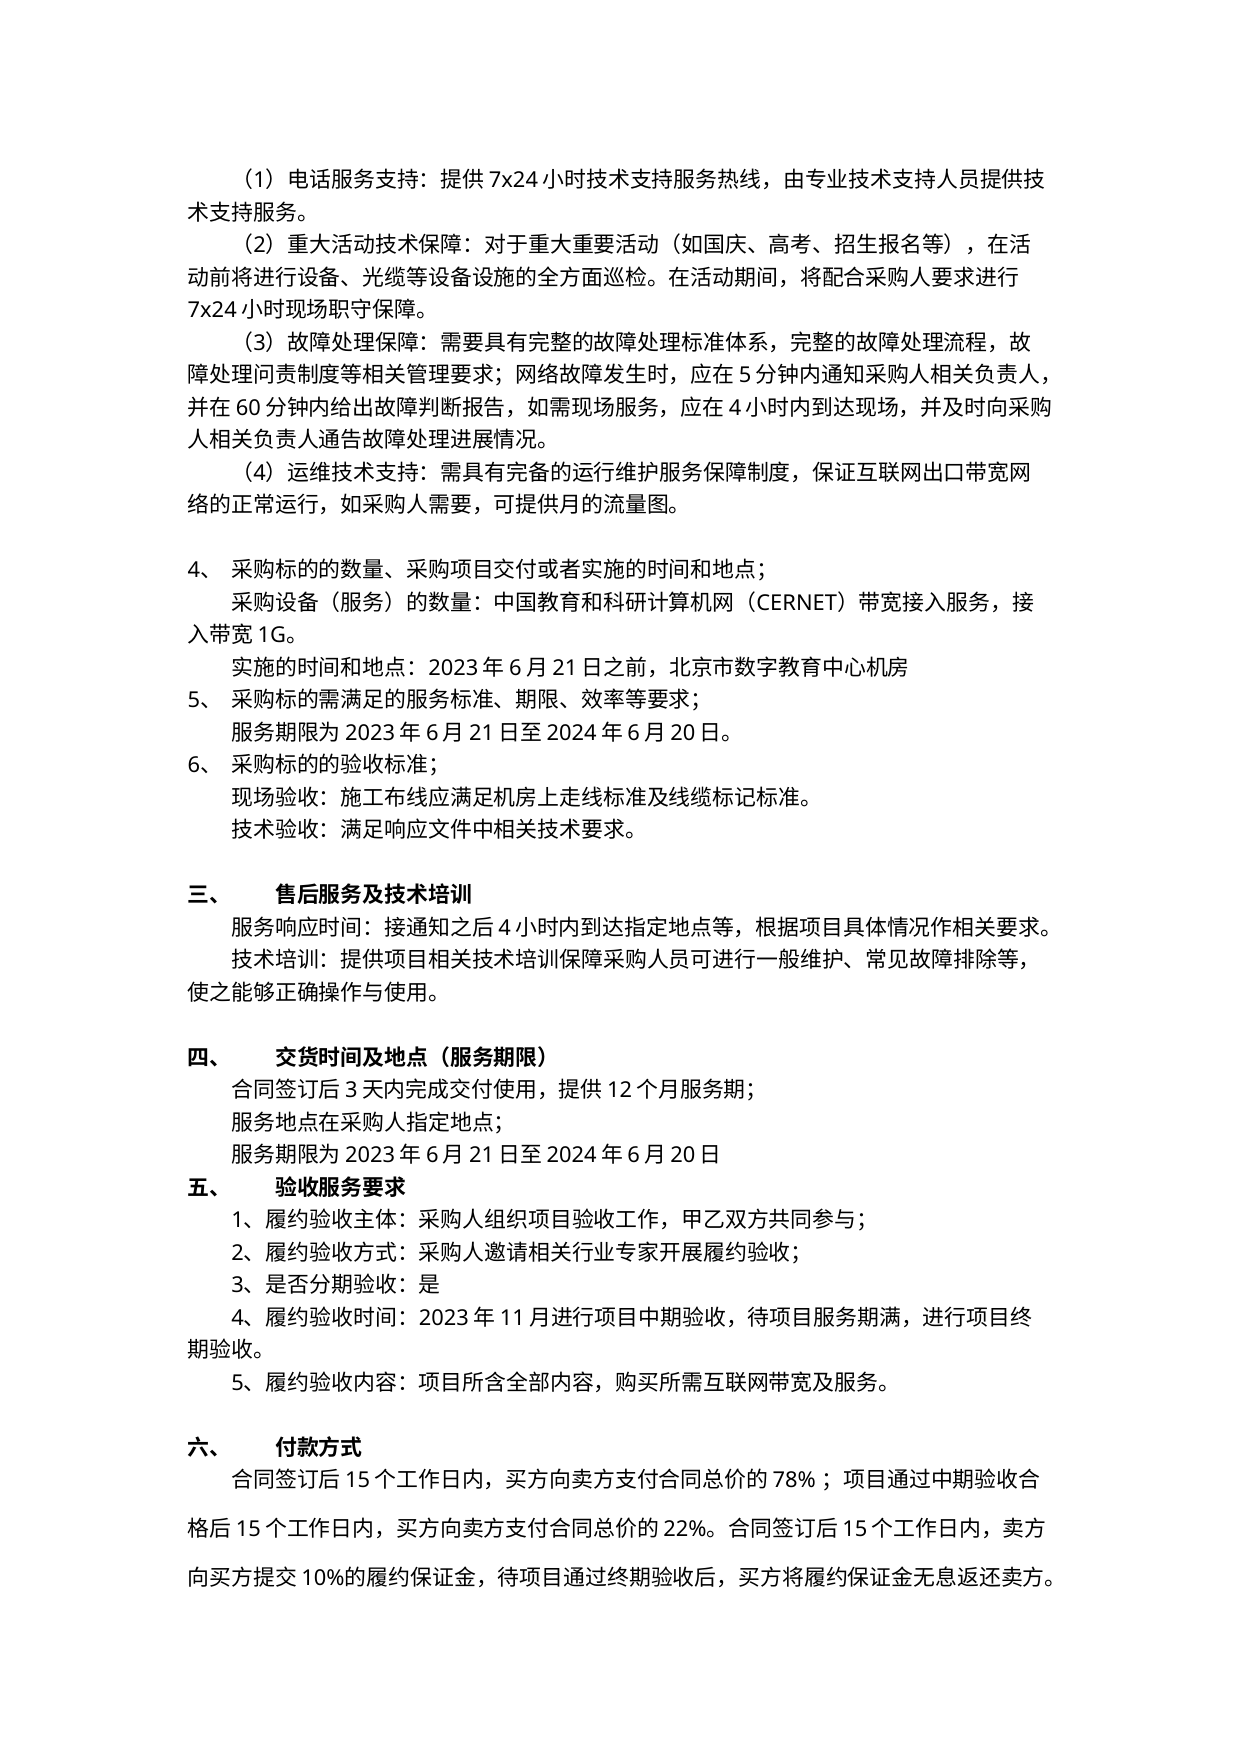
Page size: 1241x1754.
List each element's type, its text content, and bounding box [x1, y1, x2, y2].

list 验收服务要求 [187, 1169, 1053, 1202]
text 4、履约验收时间：2023年11月进行项目中期验收，待项目服务期满，进行项目终期验收。 [187, 1299, 1053, 1364]
text 实施的时间和地点：2023年6月21日之前，北京市数字教育中心机房 [187, 649, 1053, 682]
text 服务期限为2023年6月21日至2024年6月20日 [187, 1137, 1053, 1169]
text （4）运维技术支持：需具有完备的运行维护服务保障制度，保证互联网出口带宽网络的正常运行，如采购人需要，可提供月的流量图。 [187, 454, 1053, 519]
text （2）重大活动技术保障：对于重大重要活动（如国庆、高考、招生报名等），在活动前将进行设备、光缆等设备设施的全方面巡检。在活动期间，将配合采购人要求进行7x24小时现场职守保障。 [187, 227, 1053, 324]
text 服务期限为2023年6月21日至2024年6月20日。 [187, 714, 1053, 747]
list 付款方式 [187, 1429, 1053, 1462]
text 现场验收：施工布线应满足机房上走线标准及线缆标记标准。 [187, 779, 1053, 812]
list 交货时间及地点（服务期限） [187, 1039, 1053, 1072]
list 采购标的的验收标准； [187, 747, 1053, 779]
list 采购标的需满足的服务标准、期限、效率等要求； [187, 682, 1053, 714]
text 合同签订后3天内完成交付使用，提供12个月服务期； [187, 1072, 1053, 1104]
text 5、履约验收内容：项目所含全部内容，购买所需互联网带宽及服务。 [187, 1364, 1053, 1397]
list 售后服务及技术培训 [187, 877, 1053, 909]
text （3）故障处理保障：需要具有完整的故障处理标准体系，完整的故障处理流程，故障处理问责制度等相关管理要求；网络故障发生时，应在5分钟内通知采购人相关负责人，并在60分钟内给出故障判断报告，如需现场服务，应在4小时内到达现场，并及时向采购人相关负责人通告故障处理进展情况。 [187, 324, 1053, 454]
text 服务响应时间：接通知之后4小时内到达指定地点等，根据项目具体情况作相关要求。 [187, 909, 1053, 942]
text 3、是否分期验收：是 [187, 1267, 1053, 1299]
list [187, 1462, 1053, 1592]
text （1）电话服务支持：提供7x24小时技术支持服务热线，由专业技术支持人员提供技术支持服务。 [187, 162, 1053, 227]
text 技术培训：提供项目相关技术培训保障采购人员可进行一般维护、常见故障排除等，使之能够正确操作与使用。 [187, 942, 1053, 1007]
text 2、履约验收方式：采购人邀请相关行业专家开展履约验收； [187, 1234, 1053, 1267]
text 1、履约验收主体：采购人组织项目验收工作，甲乙双方共同参与； [187, 1202, 1053, 1234]
text 服务地点在采购人指定地点； [187, 1104, 1053, 1137]
list 采购标的的数量、采购项目交付或者实施的时间和地点； [187, 552, 1053, 584]
text 技术验收：满足响应文件中相关技术要求。 [187, 812, 1053, 844]
text 采购设备（服务）的数量：中国教育和科研计算机网（CERNET）带宽接入服务，接入带宽1G。 [187, 584, 1053, 649]
